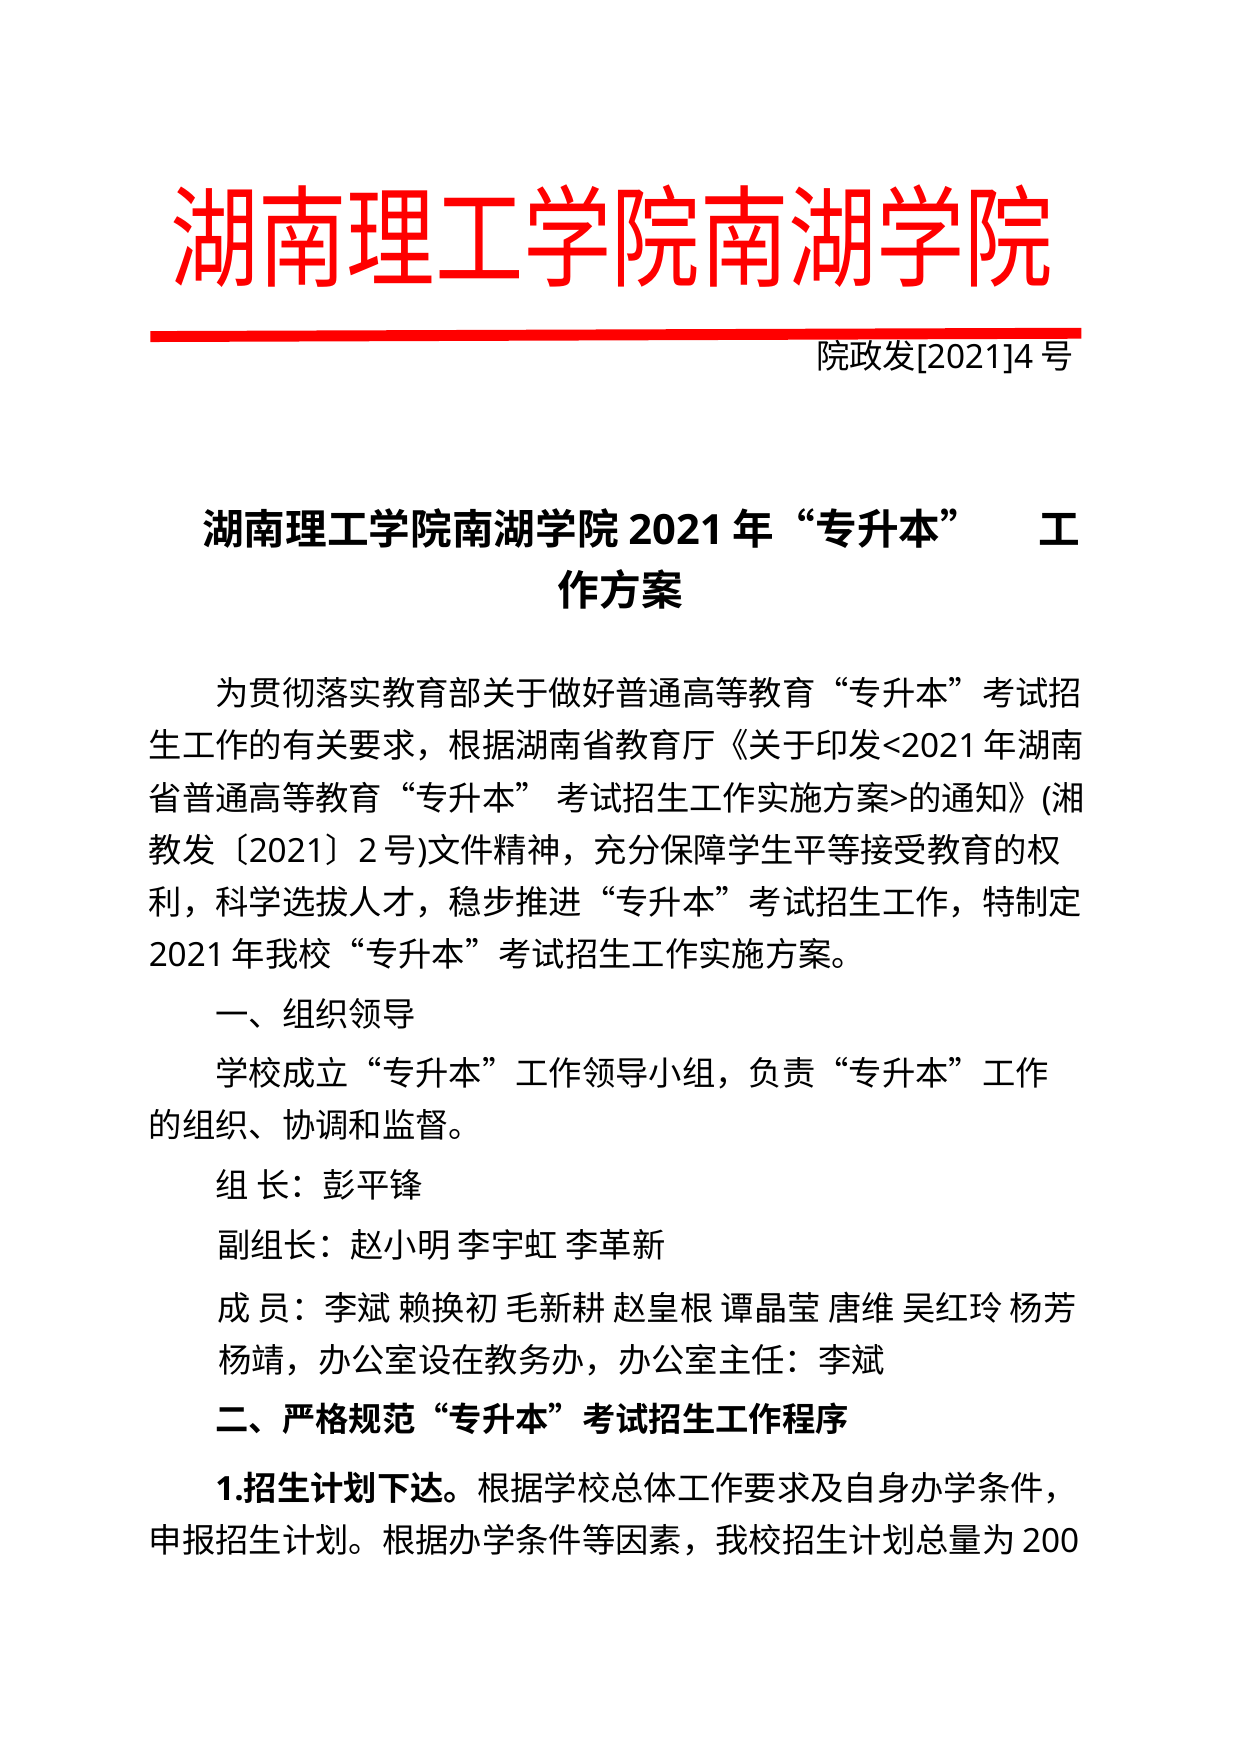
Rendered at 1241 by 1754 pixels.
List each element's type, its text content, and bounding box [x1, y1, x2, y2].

subtitle 二、严格规范“专升本”考试招生工作程序 [215, 1393, 1090, 1441]
text 组 长：彭平锋 [148, 1159, 1073, 1207]
subtitle 湖南理工学院南湖学院 2021年“专升本” 工作方案 [150, 496, 1090, 618]
text 湖南理工学院南湖学院 [150, 150, 1073, 310]
text 成 员：李斌 赖换初 毛新耕 赵皇根 谭晶莹 唐维 吴红玲 杨芳 杨靖，办公室设在教务办，办公室主任：李斌 [217, 1281, 1090, 1382]
text 为贯彻落实教育部关于做好普通高等教育“专升本”考试招生工作的有关要求，根据湖南省教育厅《关于印发<2021年湖南省普通高等教育“专升本” 考试招生工作实施方案>的通知》(湘教发〔2021〕2号)文件精神，充分保障学生平等接受教育的权利，科学选拔人才，稳步推进“专升本”考试招生工作，特制定2021年我校“专升本”考试招生工作实施方案。 [148, 667, 1090, 976]
subtitle 一、组织领导 [215, 988, 1090, 1036]
text 副组长：赵小明 李宇虹 李革新 [217, 1218, 1090, 1267]
text 院政发[2021]4号 [183, 339, 1073, 378]
text 学校成立“专升本”工作领导小组，负责“专升本”工作的组织、协调和监督。 [148, 1047, 1073, 1147]
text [148, 1462, 1090, 1563]
